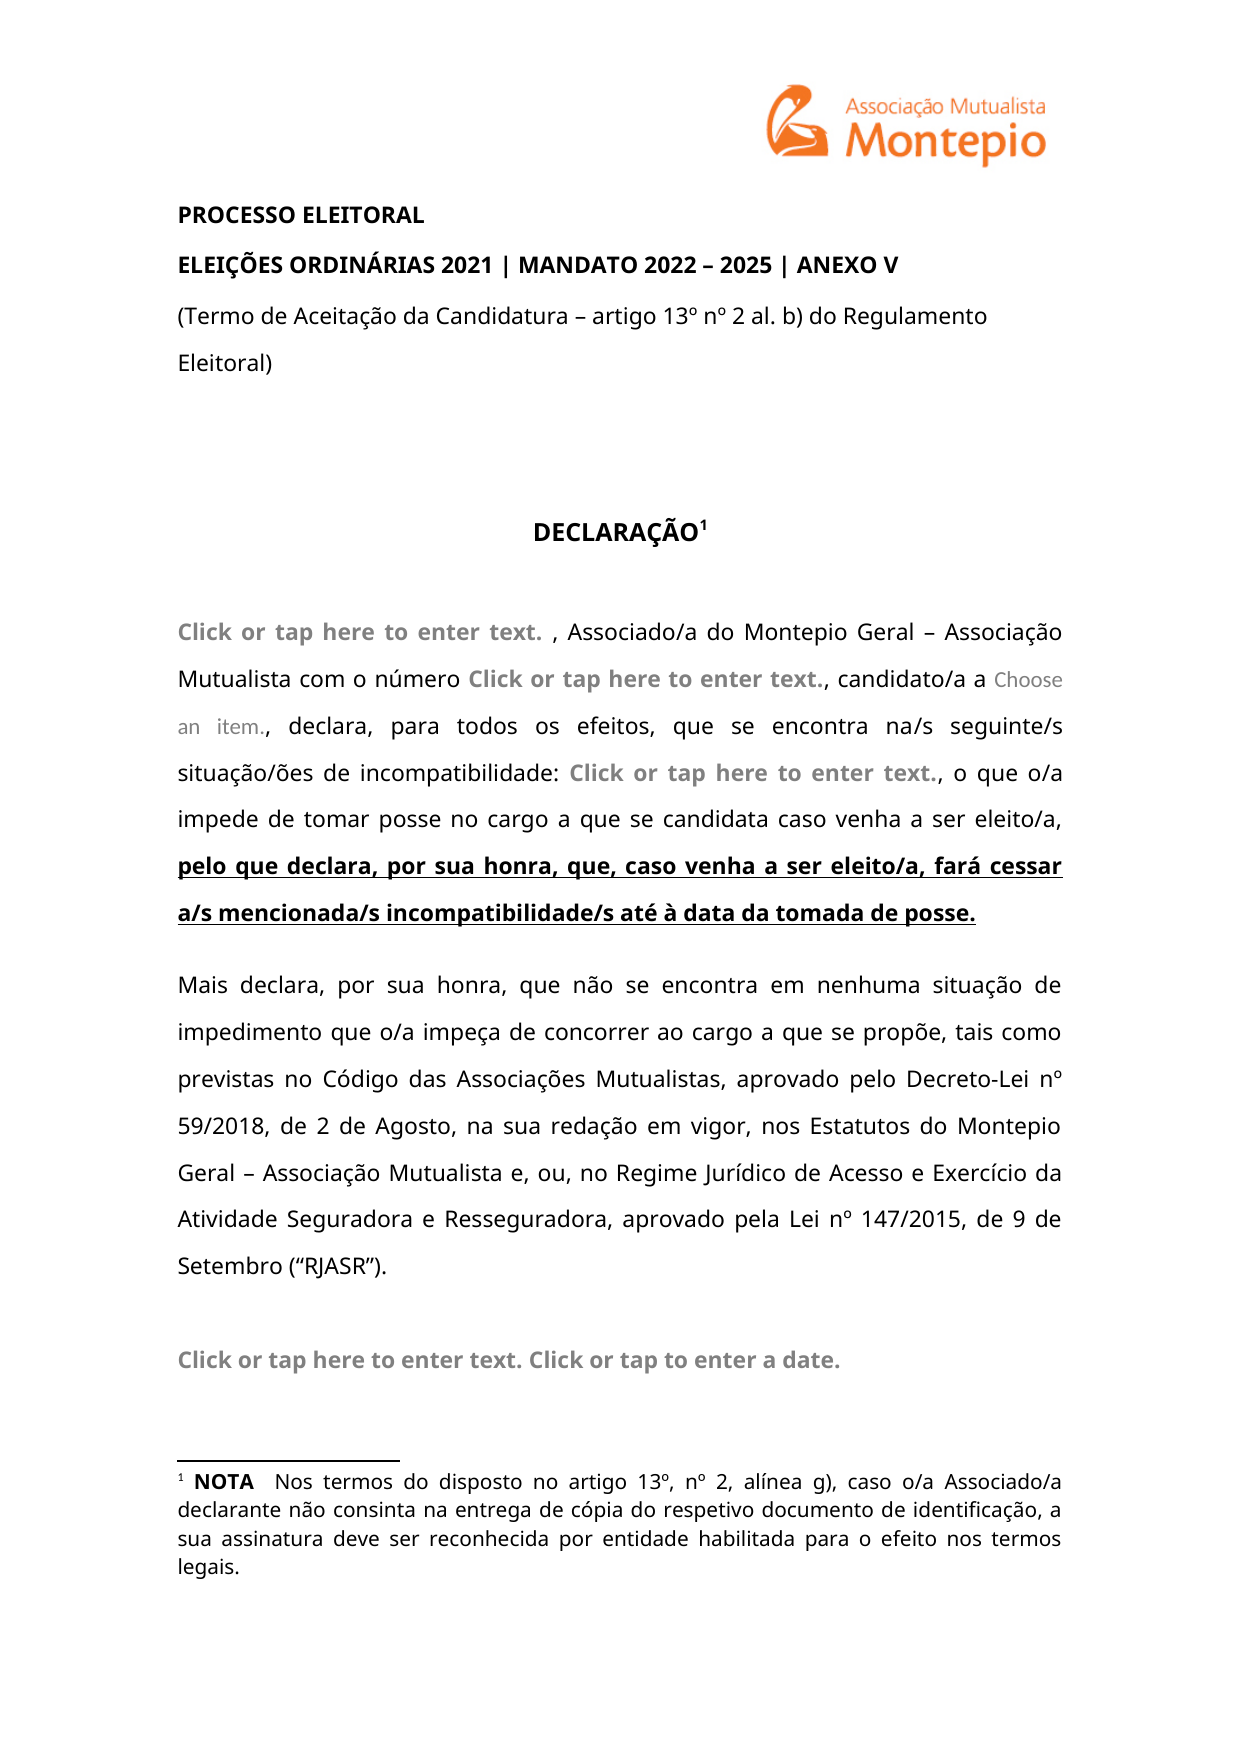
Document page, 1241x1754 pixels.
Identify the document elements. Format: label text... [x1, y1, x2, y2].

picture [753, 73, 1064, 180]
text , Associado/a do Montepio Geral – Associação Mutualista com o número , candidato/a a , declara, para todos os efeitos, que se encontra na/s seguinte/s situação/ões de incompatibilidade: , o que o/a impede de tomar posse no cargo a que se candidata caso venha a ser eleito/a, pelo que declara, por sua honra, que, caso venha a ser eleito/a, fará cessar a/s mencionada/s incompatibilidade/s até à data da tomada de posse. [177, 616, 1063, 877]
text Mais declara, por sua honra, que não se encontra em nenhuma situação de impedimento que o/a impeça de concorrer ao cargo a que se propõe, tais como previstas no Código das Associações Mutualistas, aprovado pelo Decreto-Lei nº 59/2018, de 2 de Agosto, na sua redação em vigor, nos Estatutos do Montepio Geral – Associação Mutualista e, ou, no Regime Jurídico de Acesso e Exercício da Atividade Seguradora e Resseguradora, aprovado pela Lei nº 147/2015, de 9 de Setembro (“RJASR”). [177, 969, 1063, 1281]
text , Associado/a do Montepio Geral – Associação Mutualista com o número , candidato/a a , declara, para todos os efeitos, que se encontra na/s seguinte/s situação/ões de incompatibilidade: , o que o/a impede de tomar posse no cargo a que se candidata caso venha a ser eleito/a, pelo que declara, por sua honra, que, caso venha a ser eleito/a, fará cessar a/s mencionada/s incompatibilidade/s até à data da tomada de posse. [177, 878, 1063, 928]
text DECLARAÇÃO [177, 514, 1063, 548]
